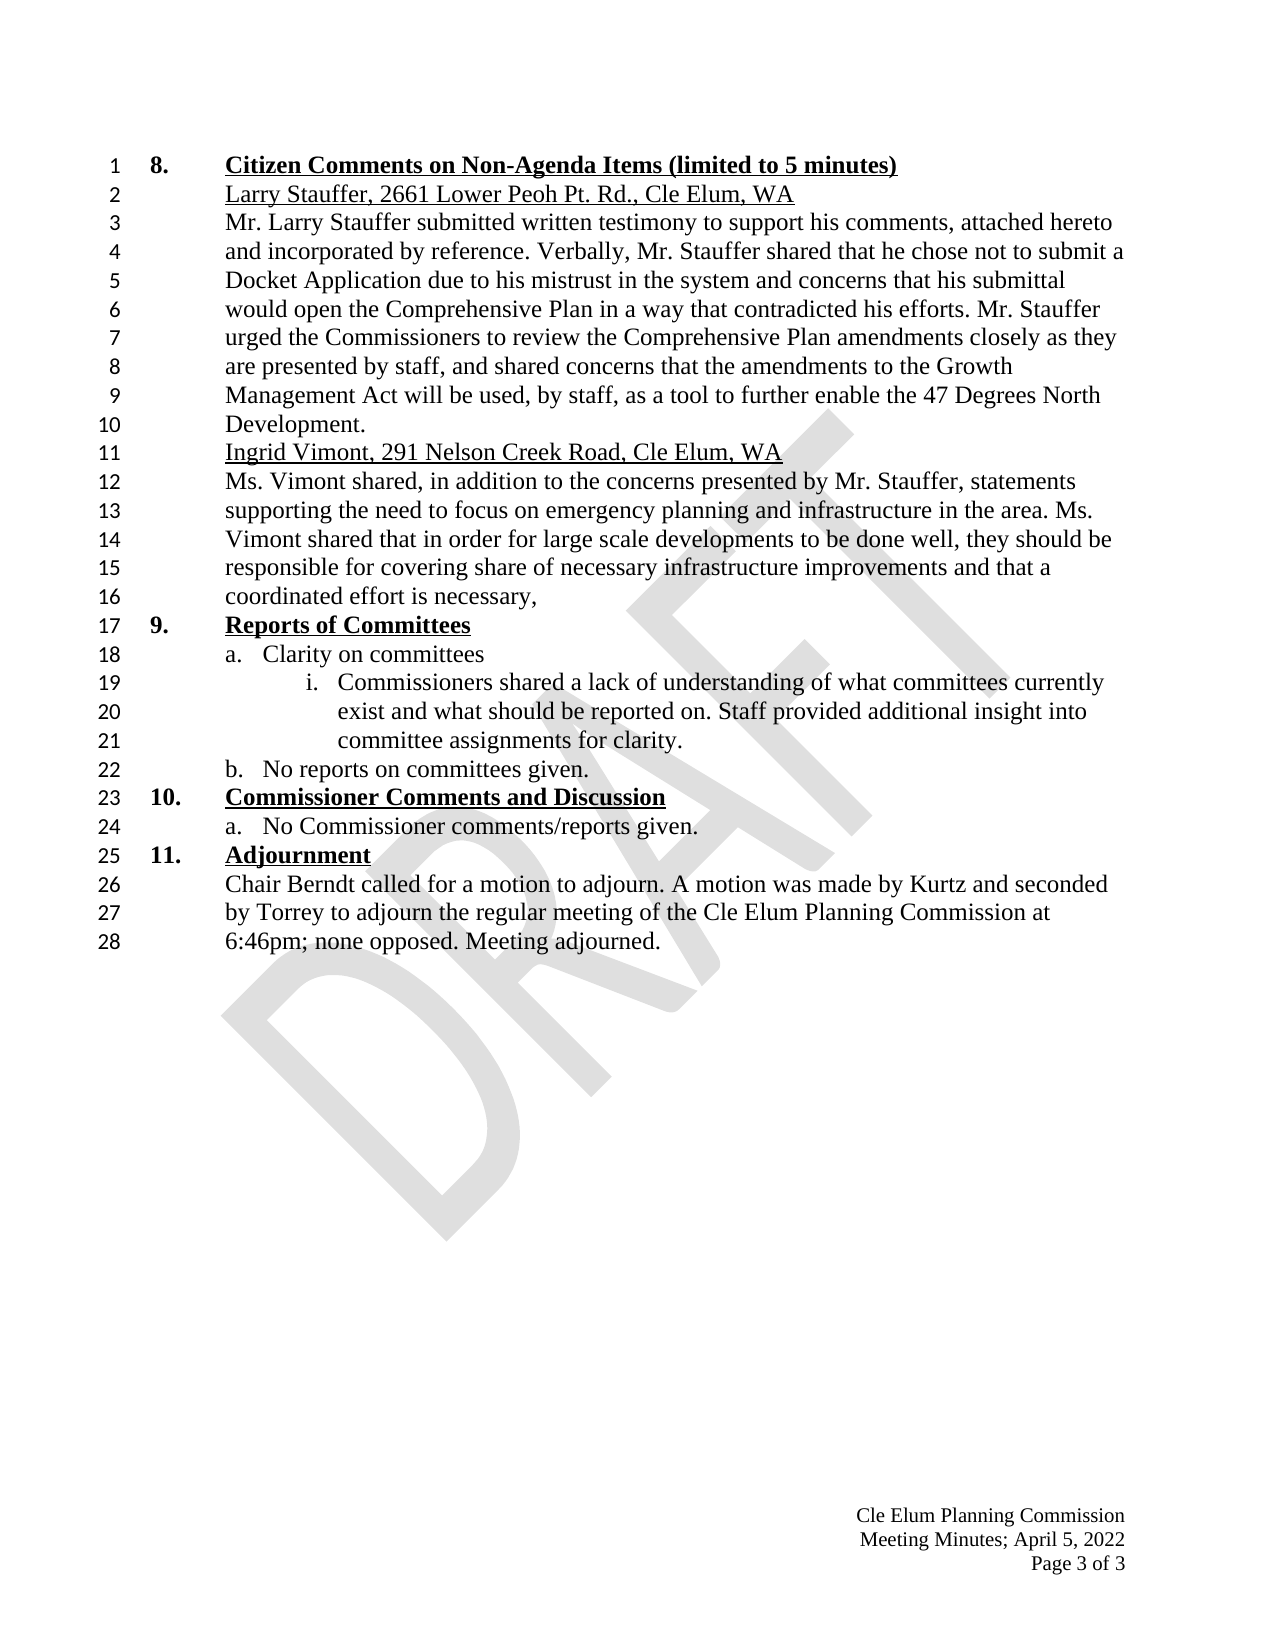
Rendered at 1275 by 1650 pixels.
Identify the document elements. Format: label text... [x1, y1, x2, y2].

list Reports of Committees [150, 610, 1125, 639]
list Larry Stauffer, 2661 Lower Peoh Pt. Rd., Cle Elum, WA [187, 179, 1125, 207]
list Citizen Comments on Non-Agenda Items (limited to 5 minutes) [150, 150, 1125, 179]
list Commissioner Comments and Discussion [150, 782, 1125, 811]
list Adjournment [150, 840, 1125, 869]
list Ms. Vimont shared, in addition to the concerns presented by Mr. Stauffer, statements supporting the need to focus on emergency planning and infrastructure in the area. Ms. Vimont shared that in order for large scale developments to be done well, they should be responsible for covering share of necessary infrastructure improvements and that a coordinated effort is necessary, [225, 466, 1125, 610]
text Ingrid Vimont, 291 Nelson Creek Road, Cle Elum, WA [225, 437, 1125, 466]
list Mr. Larry Stauffer submitted written testimony to support his comments, attached hereto and incorporated by reference. Verbally, Mr. Stauffer shared that he chose not to submit a Docket Application due to his mistrust in the system and concerns that his submittal would open the Comprehensive Plan in a way that contradicted his efforts. Mr. Stauffer urged the Commissioners to review the Comprehensive Plan amendments closely as they are presented by staff, and shared concerns that the amendments to the Growth Management Act will be used, by staff, as a tool to further enable the 47 Degrees North Development. [225, 207, 1125, 437]
list No Commissioner comments/reports given. [225, 811, 1125, 840]
list Commissioners shared a lack of understanding of what committees currently exist and what should be reported on. Staff provided additional insight into committee assignments for clarity. [319, 667, 1125, 754]
list No reports on committees given. [225, 754, 1125, 782]
text Chair Berndt called for a motion to adjourn. A motion was made by Kurtz and seconded by Torrey to adjourn the regular meeting of the Cle Elum Planning Commission at 6:46pm; none opposed. Meeting adjourned. [225, 869, 1125, 955]
list Clarity on committees [225, 639, 1125, 667]
